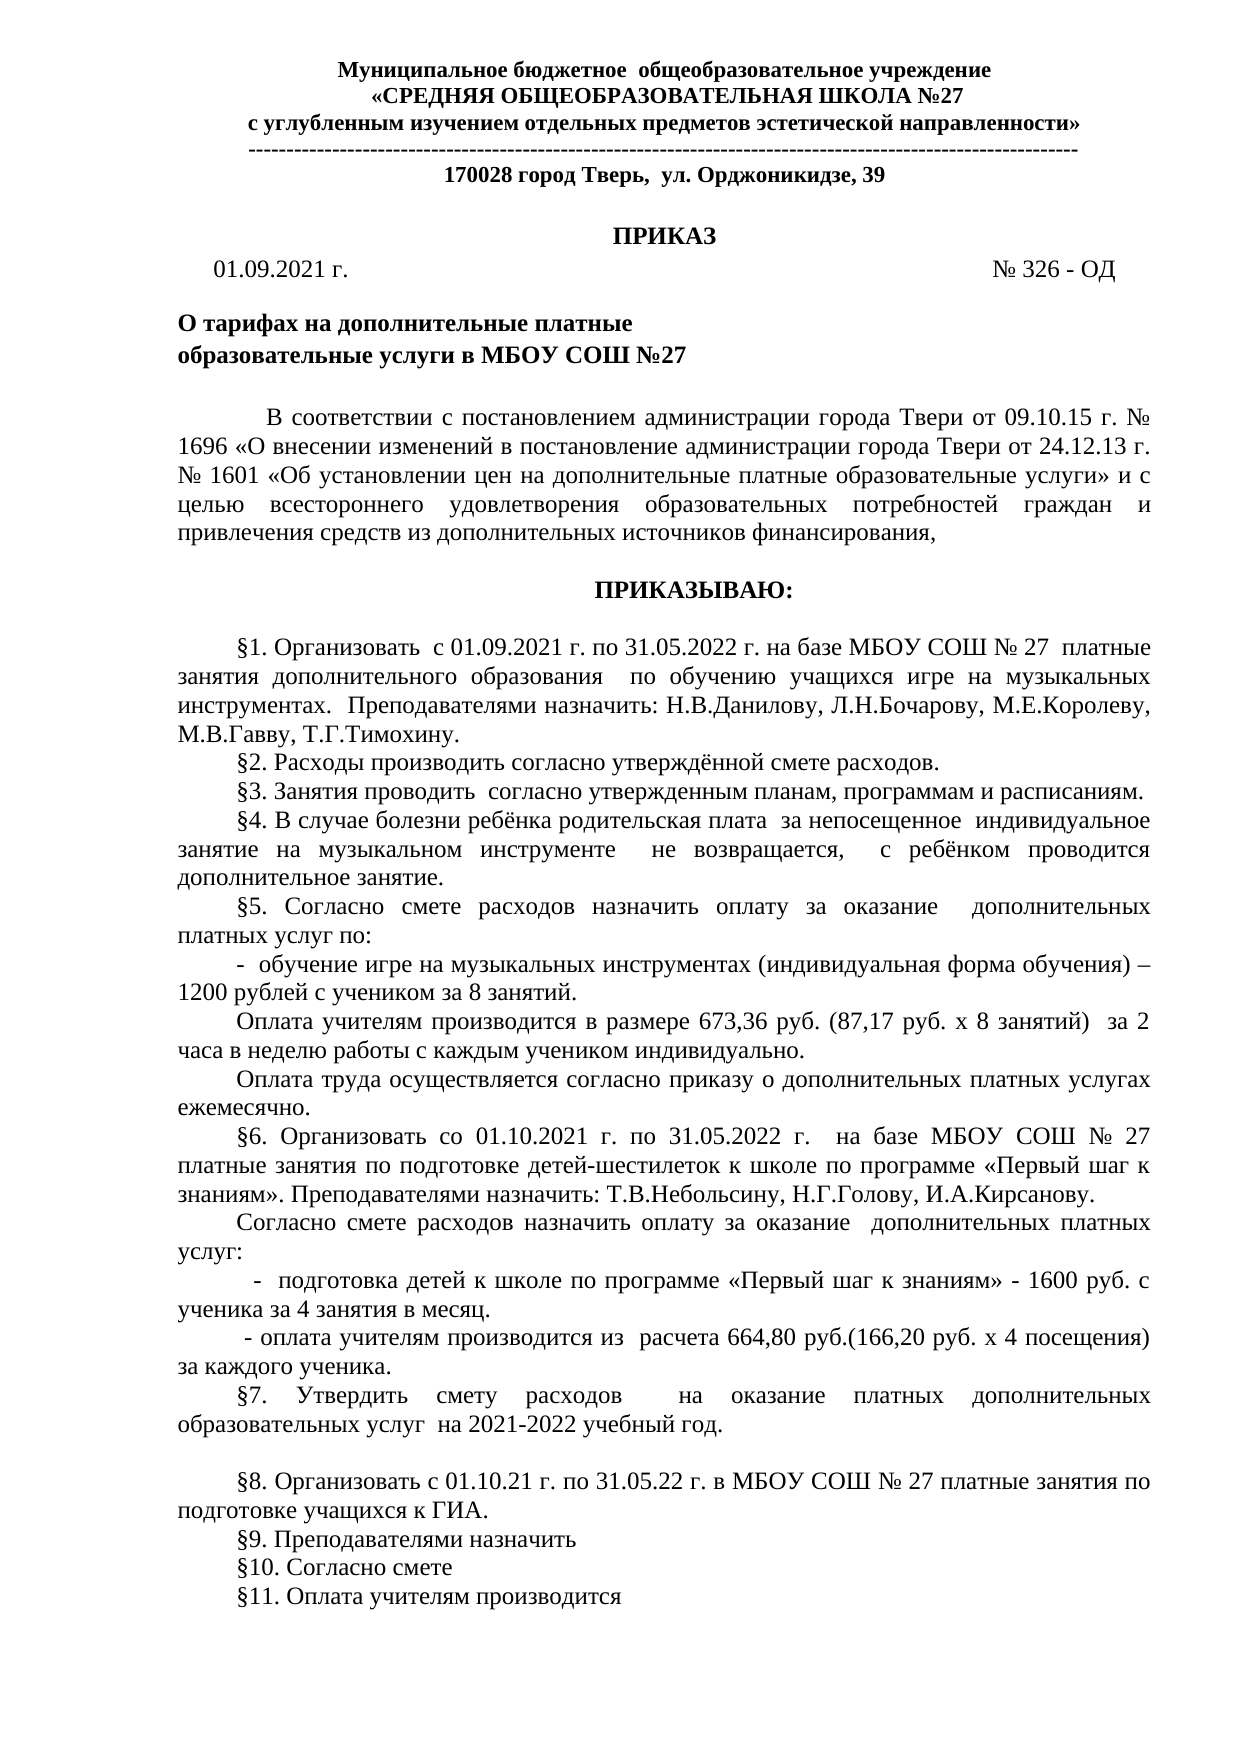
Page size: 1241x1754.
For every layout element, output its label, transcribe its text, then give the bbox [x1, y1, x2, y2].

text §2. Расходы производить согласно утверждённой смете расходов. [177, 747, 1152, 776]
text ПРИКАЗ [177, 221, 1152, 249]
text §11. Оплата учителям производится [177, 1581, 1152, 1610]
text В соответствии с постановлением администрации города Твери от 09.10.15 г. № 1696 «О внесении изменений в постановление администрации города Твери от 24.12.13 г. № 1601 «Об установлении цен на дополнительные платные образовательные услуги» и с целью всестороннего удовлетворения образовательных потребностей граждан и привлечения средств из дополнительных источников финансирования, [177, 402, 1152, 546]
text §5. Согласно смете расходов назначить оплату за оказание дополнительных платных услуг по: [177, 891, 1152, 949]
text Оплата учителям производится в размере 673,36 руб. (87,17 руб. х 8 занятий) за 2 часа в неделю работы с каждым учеником индивидуально. [177, 1006, 1152, 1064]
title Муниципальное бюджетное общеобразовательное учреждение [177, 56, 1152, 82]
text §6. Организовать со 01.10.2021 г. по 31.05.2022 г. на базе МБОУ СОШ № 27 платные занятия по подготовке детей-шестилеток к школе по программе «Первый шаг к знаниям». Преподавателями назначить: Т.В.Небольсину, Н.Г.Голову, И.А.Кирсанову. [177, 1121, 1152, 1207]
text 01.09.2021 г. № 326 - ОД [177, 254, 1152, 282]
text - обучение игре на музыкальных инструментах (индивидуальная форма обучения) – 1200 рублей с учеником за 8 занятий. [177, 949, 1152, 1006]
text Оплата труда осуществляется согласно приказу о дополнительных платных услугах ежемесячно. [177, 1064, 1152, 1121]
title с углубленным изучением отдельных предметов эстетической направленности» [177, 109, 1152, 135]
text §7. Утвердить смету расходов на оказание платных дополнительных образовательных услуг на 2021-2022 учебный год. [177, 1380, 1152, 1437]
text §9. Преподавателями назначить [177, 1524, 1152, 1552]
text §10. Согласно смете [177, 1552, 1152, 1581]
text О тарифах на дополнительные платные [177, 308, 1152, 336]
text ПРИКАЗЫВАЮ: [177, 575, 1152, 604]
text §8. Организовать с 01.10.21 г. по 31.05.22 г. в МБОУ СОШ № 27 платные занятия по подготовке учащихся к ГИА. [177, 1466, 1152, 1524]
text §4. В случае болезни ребёнка родительская плата за непосещенное индивидуальное занятие на музыкальном инструменте не возвращается, с ребёнком проводится дополнительное занятие. [177, 805, 1152, 891]
text §1. Организовать с 01.09.2021 г. по 31.05.2022 г. на базе МБОУ СОШ № 27 платные занятия дополнительного образования по обучению учащихся игре на музыкальных инструментах. Преподавателями назначить: Н.В.Данилову, Л.Н.Бочарову, М.Е.Королеву, М.В.Гавву, Т.Г.Тимохину. [177, 632, 1152, 747]
text образовательные услуги в МБОУ СОШ №27 [177, 341, 1152, 369]
text - оплата учителям производится из расчета 664,80 руб.(166,20 руб. х 4 посещения) за каждого ученика. [177, 1322, 1152, 1380]
text §3. Занятия проводить согласно утвержденным планам, программам и расписаниям. [177, 776, 1152, 805]
title 170028 город Тверь, ул. Орджоникидзе, 39 [177, 161, 1152, 188]
title «СРЕДНЯЯ ОБЩЕОБРАЗОВАТЕЛЬНАЯ ШКОЛА №27 [177, 82, 1152, 109]
title ------------------------------------------------------------------------------------------------------------- [177, 135, 1152, 161]
text - подготовка детей к школе по программе «Первый шаг к знаниям» - 1600 руб. с ученика за 4 занятия в месяц. [177, 1265, 1152, 1322]
text Согласно смете расходов назначить оплату за оказание дополнительных платных услуг: [177, 1207, 1152, 1265]
